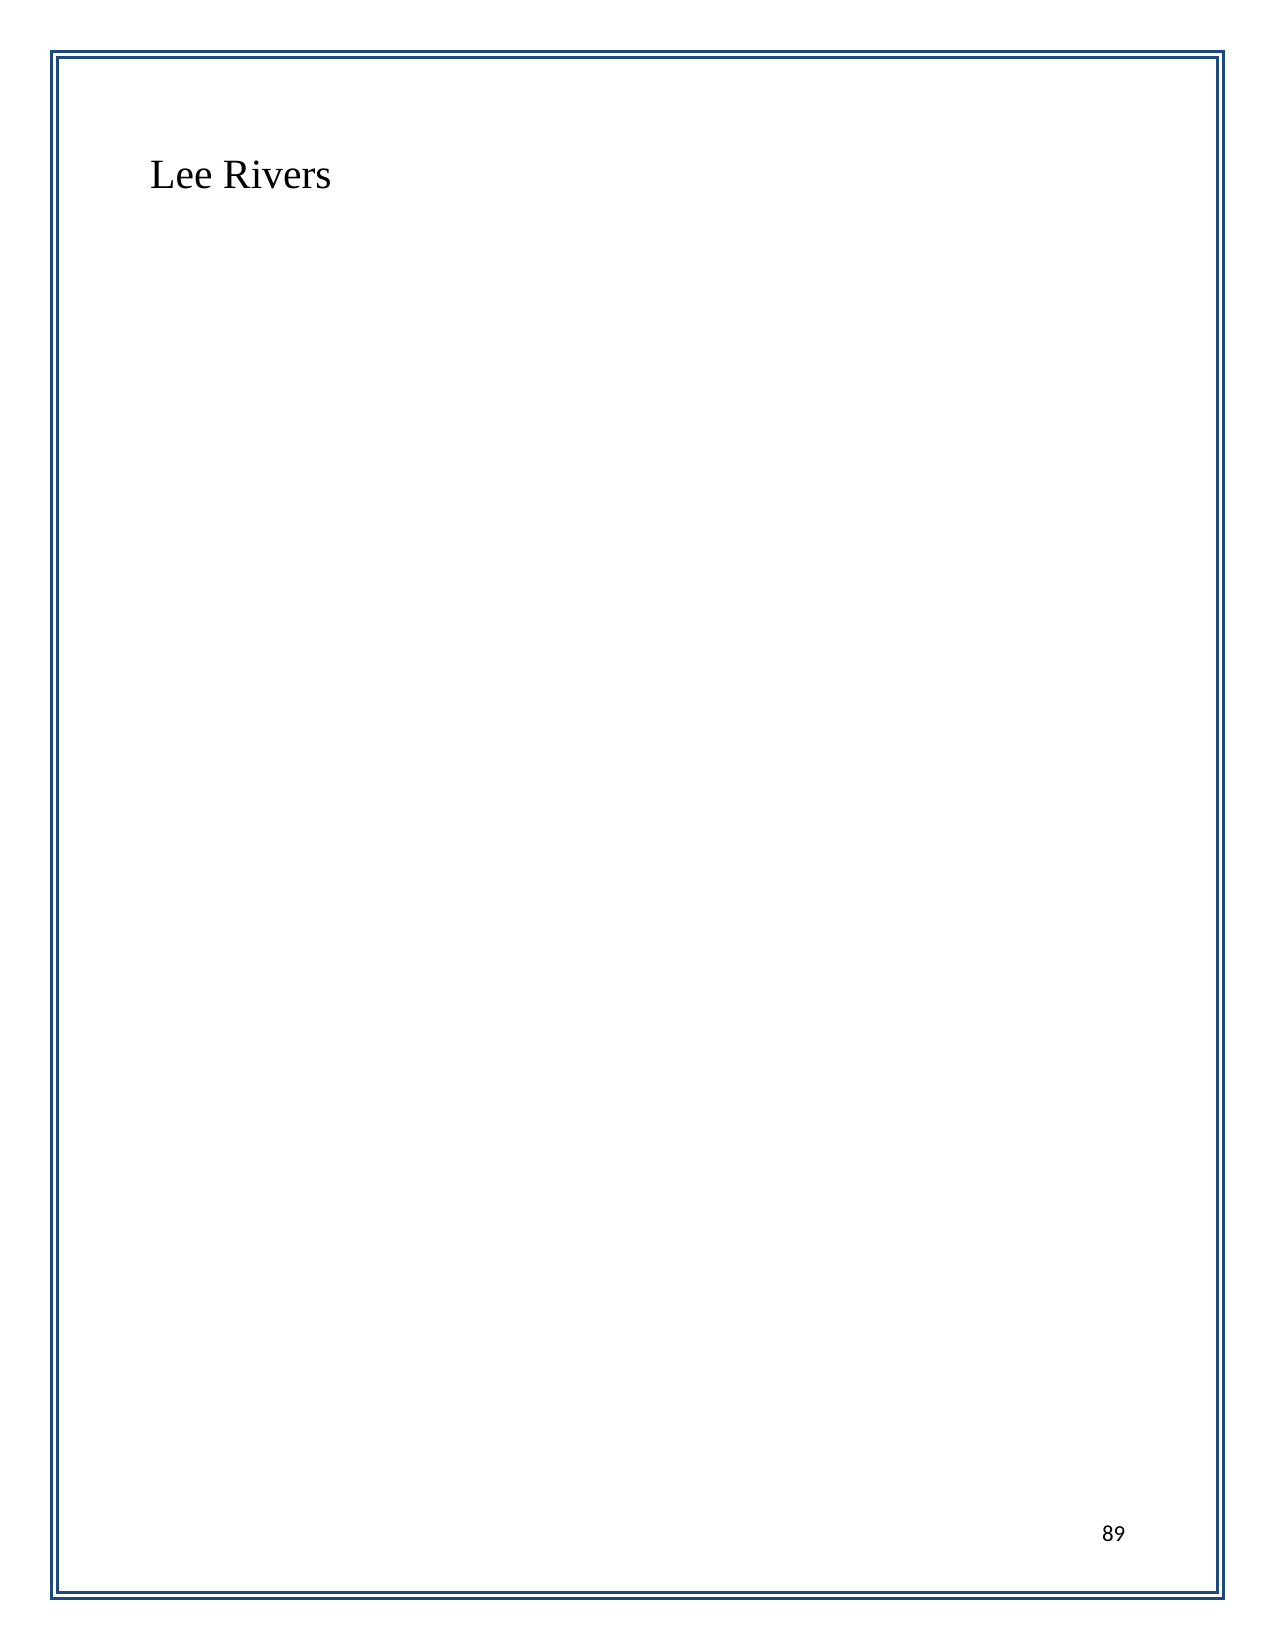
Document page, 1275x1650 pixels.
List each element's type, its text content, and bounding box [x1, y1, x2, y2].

subtitle Lee Rivers [150, 150, 1125, 198]
